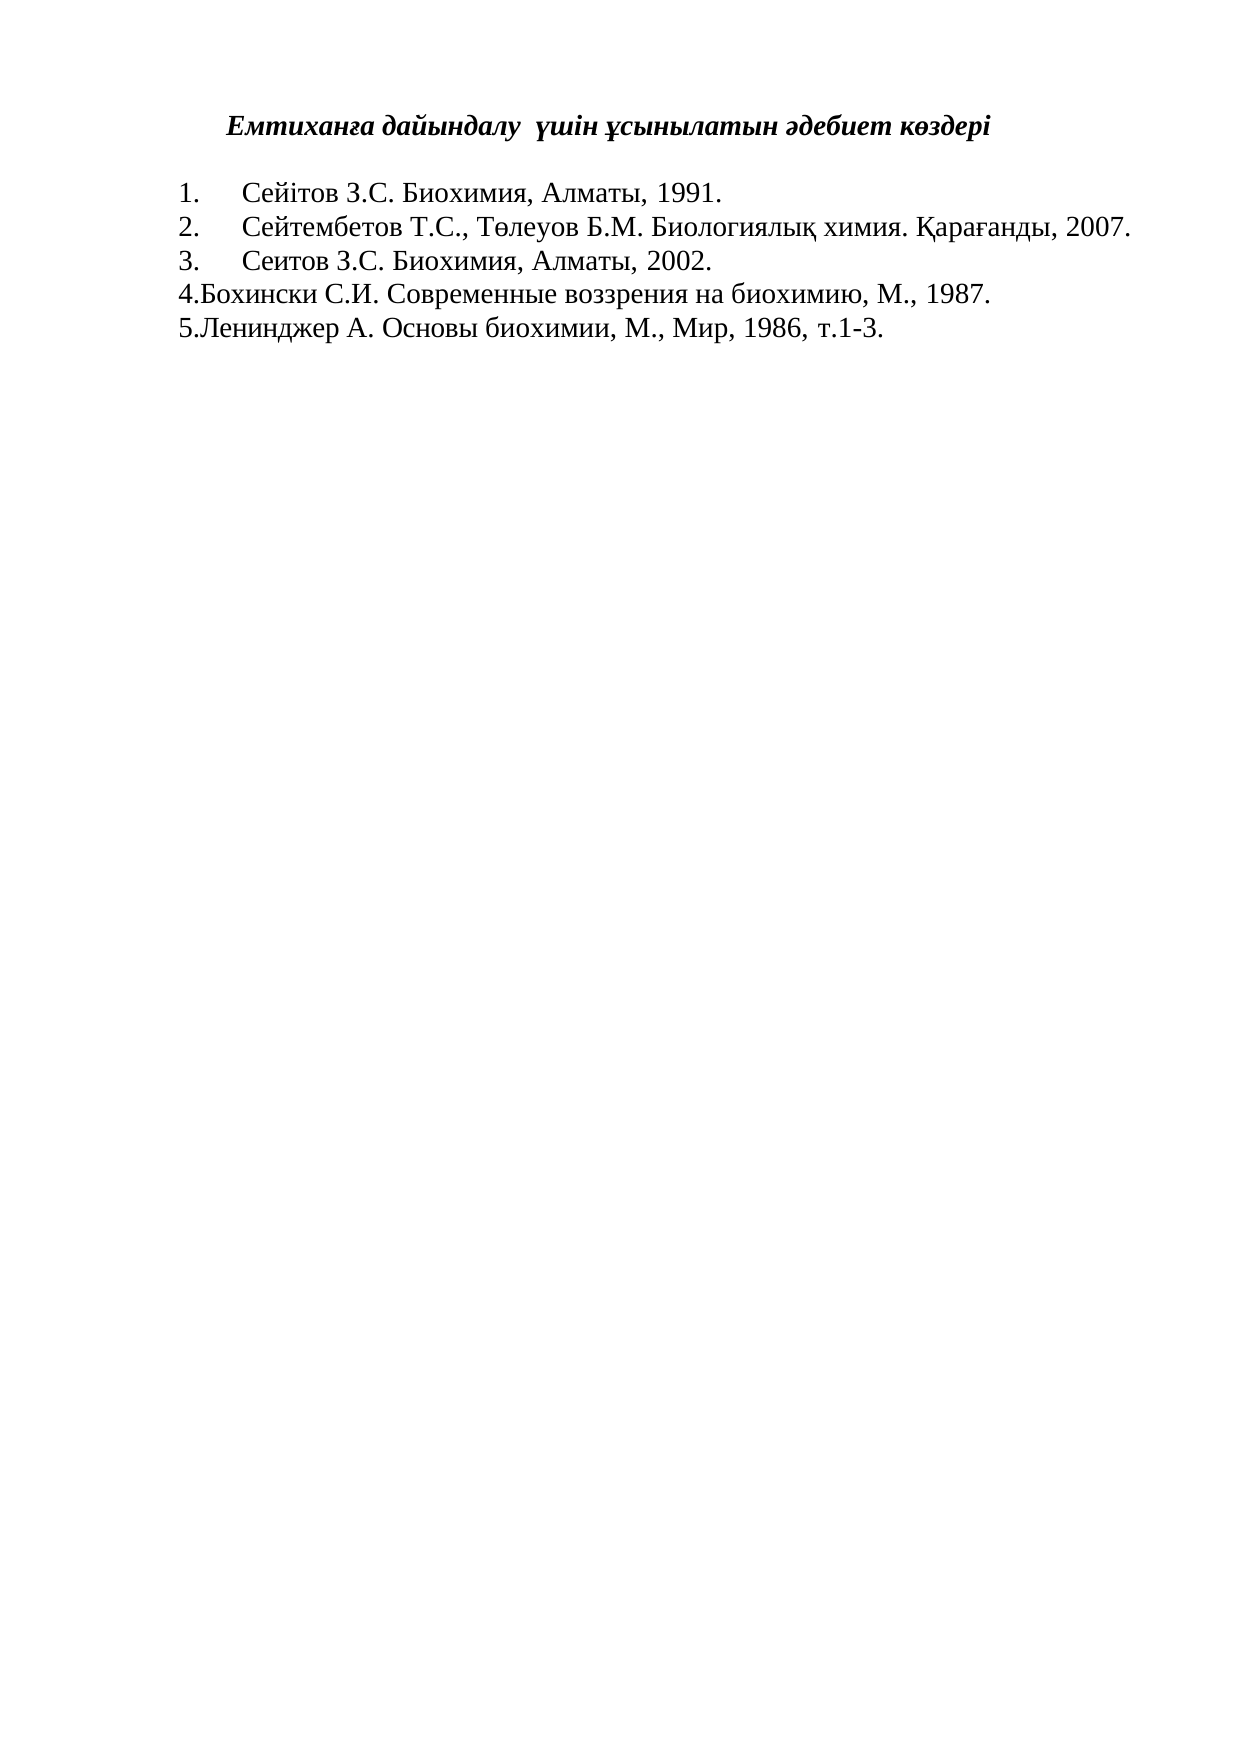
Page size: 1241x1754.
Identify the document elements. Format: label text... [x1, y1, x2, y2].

list Сеитов З.С. Биохимия, Алматы, 2002. [178, 243, 1163, 276]
list Сейтембетов Т.С., Төлеуов Б.М. Биологиялық химия. Қарағанды, 2007. [178, 209, 1163, 243]
list Бохински С.И. Современные воззрения на биохимию, М., 1987. [178, 276, 1163, 310]
list Сейітов З.С. Биохимия, Алматы, 1991. [178, 175, 1163, 209]
list Ленинджер А. Основы биохимии, М., Мир, 1986, т.1-3. [178, 310, 1163, 343]
text Емтиханға дайындалу үшін ұсынылатын әдебиет көздері [167, 108, 1163, 142]
